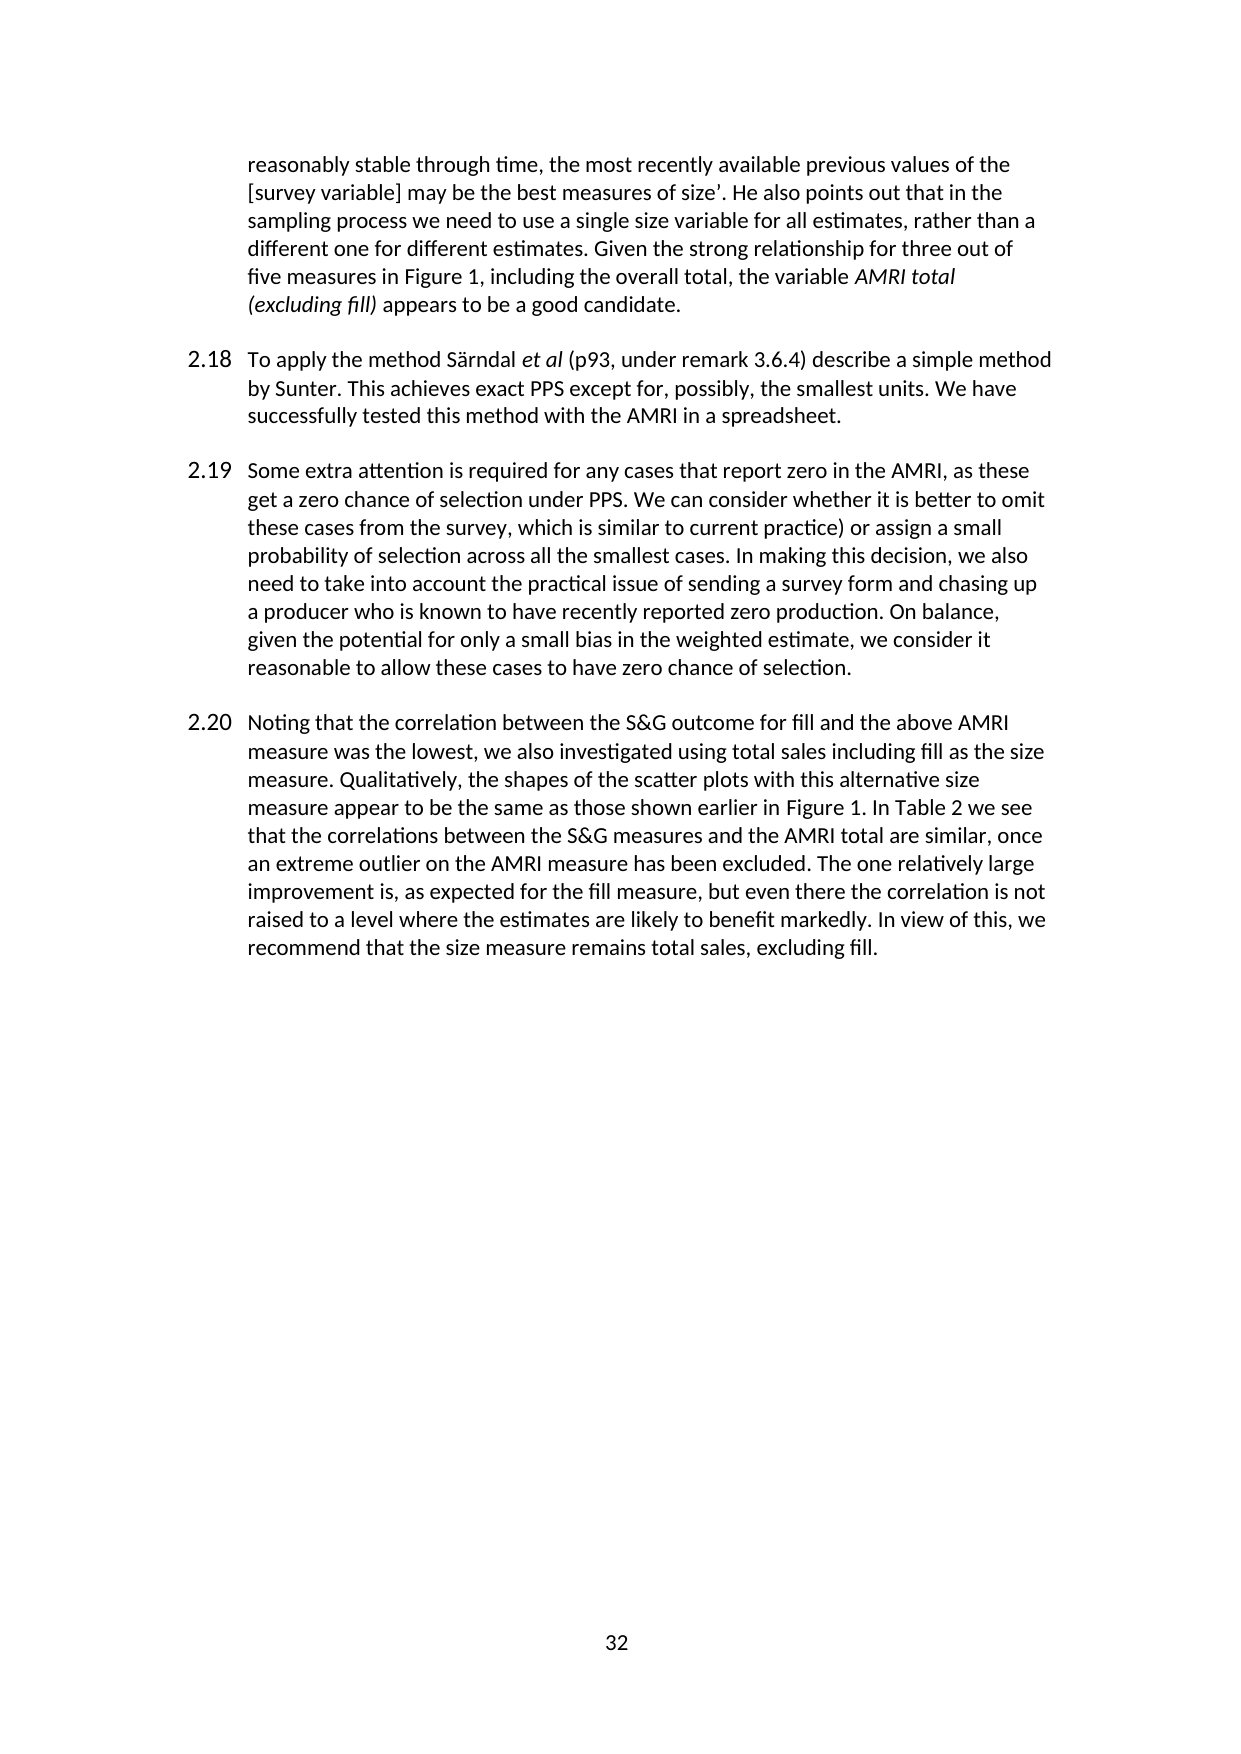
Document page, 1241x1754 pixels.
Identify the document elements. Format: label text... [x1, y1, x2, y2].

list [187, 150, 1053, 318]
list To apply the method Särndal et al (p93, under remark 3.6.4) describe a simple method by Sunter. This achieves exact PPS except for, possibly, the smallest units. We have successfully tested this method with the AMRI in a spreadsheet. [187, 343, 1053, 430]
list Some extra attention is required for any cases that report zero in the AMRI, as these get a zero chance of selection under PPS. We can consider whether it is better to omit these cases from the survey, which is similar to current practice) or assign a small probability of selection across all the smallest cases. In making this decision, we also need to take into account the practical issue of sending a survey form and chasing up a producer who is known to have recently reported zero production. On balance, given the potential for only a small bias in the weighted estimate, we consider it reasonable to allow these cases to have zero chance of selection. [187, 455, 1053, 681]
